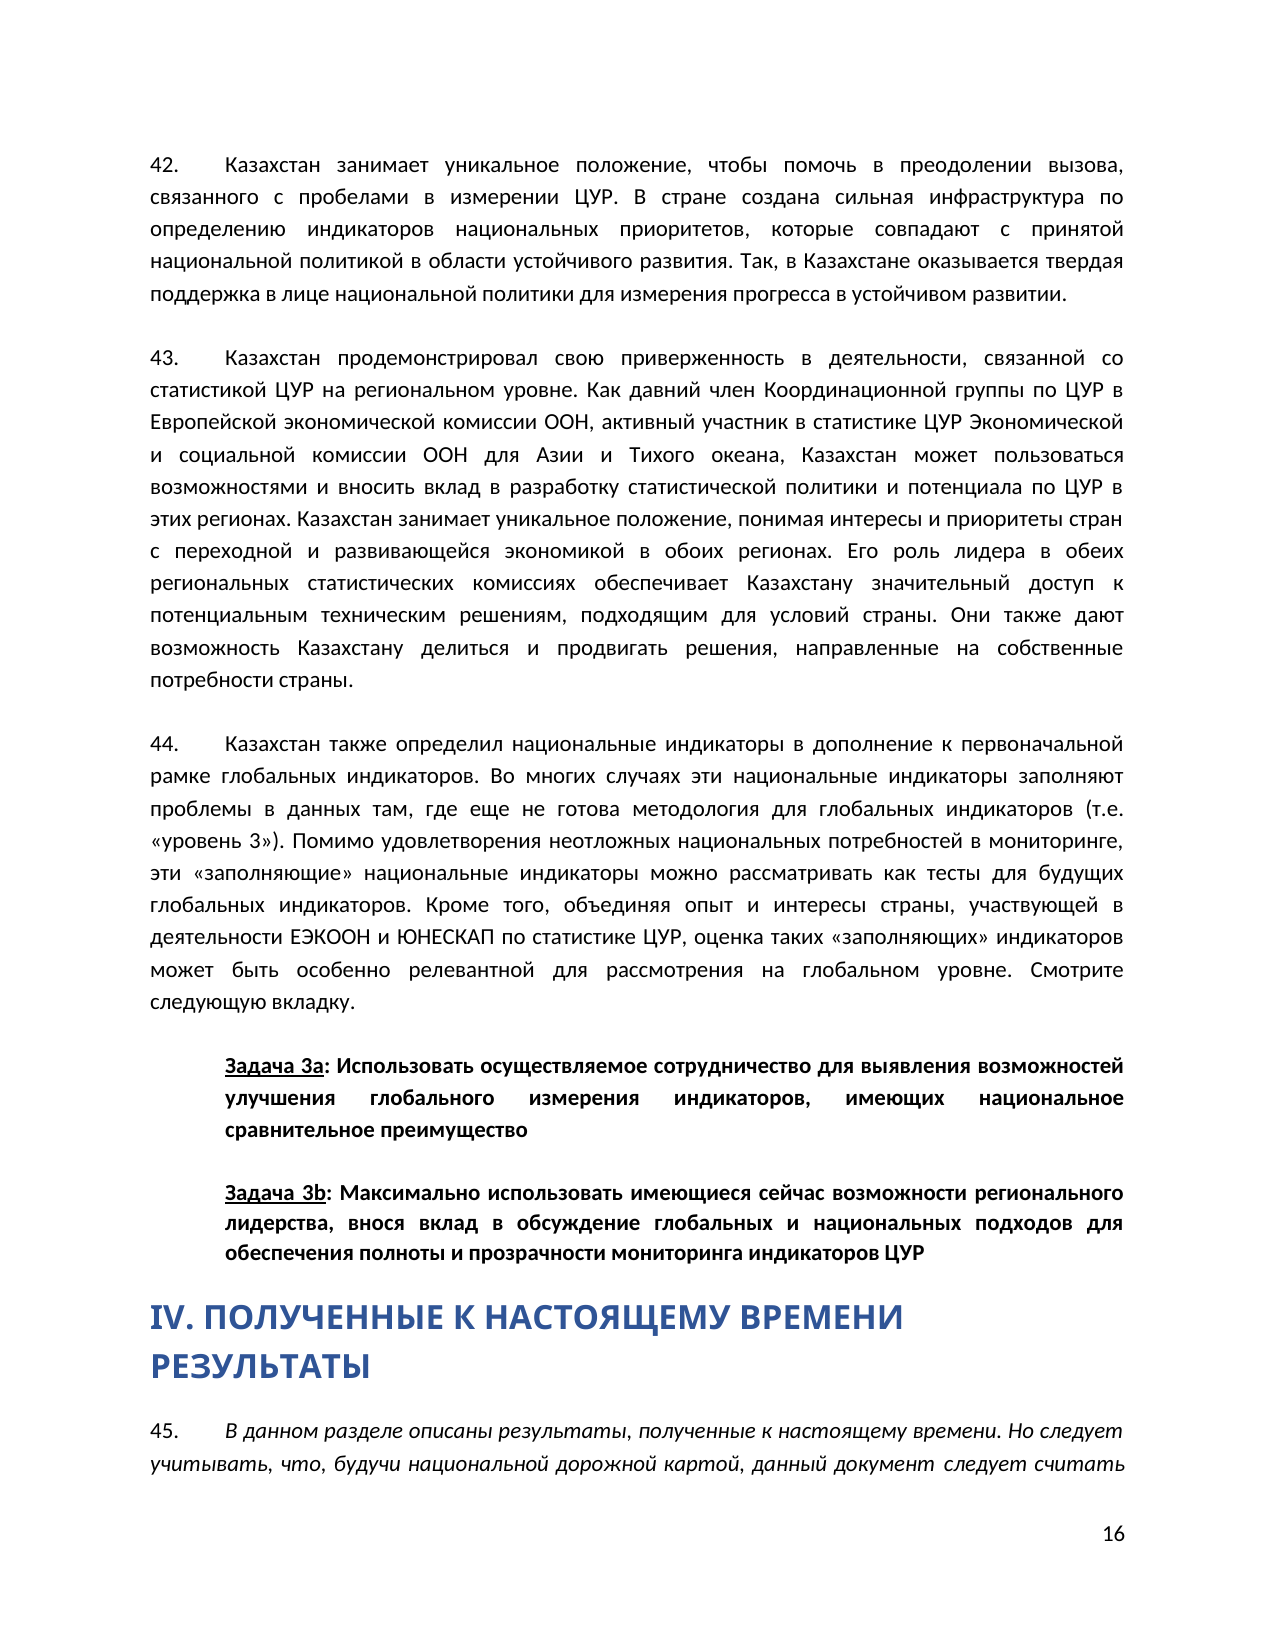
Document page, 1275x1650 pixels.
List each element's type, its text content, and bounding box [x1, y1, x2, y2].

list Задача 3a: Использовать осуществляемое сотрудничество для выявления возможностей улучшения глобального измерения индикаторов, имеющих национальное сравнительное преимущество [225, 1051, 1125, 1144]
list Казахстан занимает уникальное положение, чтобы помочь в преодолении вызова, связанного с пробелами в измерении ЦУР. В стране создана сильная инфраструктура по определению индикаторов национальных приоритетов, которые совпадают с принятой национальной политикой в области устойчивого развития. Так, в Казахстане оказывается твердая поддержка в лице национальной политики для измерения прогресса в устойчивом развитии. [150, 150, 1125, 307]
list Казахстан продемонстрировал свою приверженность в деятельности, связанной со статистикой ЦУР на региональном уровне. Как давний член Координационной группы по ЦУР в Европейской экономической комиссии ООН, активный участник в статистике ЦУР Экономической и социальной комиссии ООН для Азии и Тихого океана, Казахстан может пользоваться возможностями и вносить вклад в разработку статистической политики и потенциала по ЦУР в этих регионах. Казахстан занимает уникальное положение, понимая интересы и приоритеты стран с переходной и развивающейся экономикой в обоих регионах. Его роль лидера в обеих региональных статистических комиссиях обеспечивает Казахстану значительный доступ к потенциальным техническим решениям, подходящим для условий страны. Они также дают возможность Казахстану делиться и продвигать решения, направленные на собственные потребности страны. [150, 343, 1125, 693]
subtitle IV. ПОЛУЧЕННЫЕ К НАСТОЯЩЕМУ ВРЕМЕНИ РЕЗУЛЬТАТЫ [150, 1294, 1125, 1388]
list Казахстан также определил национальные индикаторы в дополнение к первоначальной рамке глобальных индикаторов. Во многих случаях эти национальные индикаторы заполняют проблемы в данных там, где еще не готова методология для глобальных индикаторов (т.е. «уровень 3»). Помимо удовлетворения неотложных национальных потребностей в мониторинге, эти «заполняющие» национальные индикаторы можно рассматривать как тесты для будущих глобальных индикаторов. Кроме того, объединяя опыт и интересы страны, участвующей в деятельности ЕЭКООН и ЮНЕСКАП по статистике ЦУР, оценка таких «заполняющих» индикаторов может быть особенно релевантной для рассмотрения на глобальном уровне. Смотрите следующую вкладку. [150, 729, 1125, 1015]
list Задача 3b: Максимально использовать имеющиеся сейчас возможности регионального лидерства, внося вклад в обсуждение глобальных и национальных подходов для обеспечения полноты и прозрачности мониторинга индикаторов ЦУР [225, 1178, 1125, 1266]
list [150, 1417, 1125, 1477]
